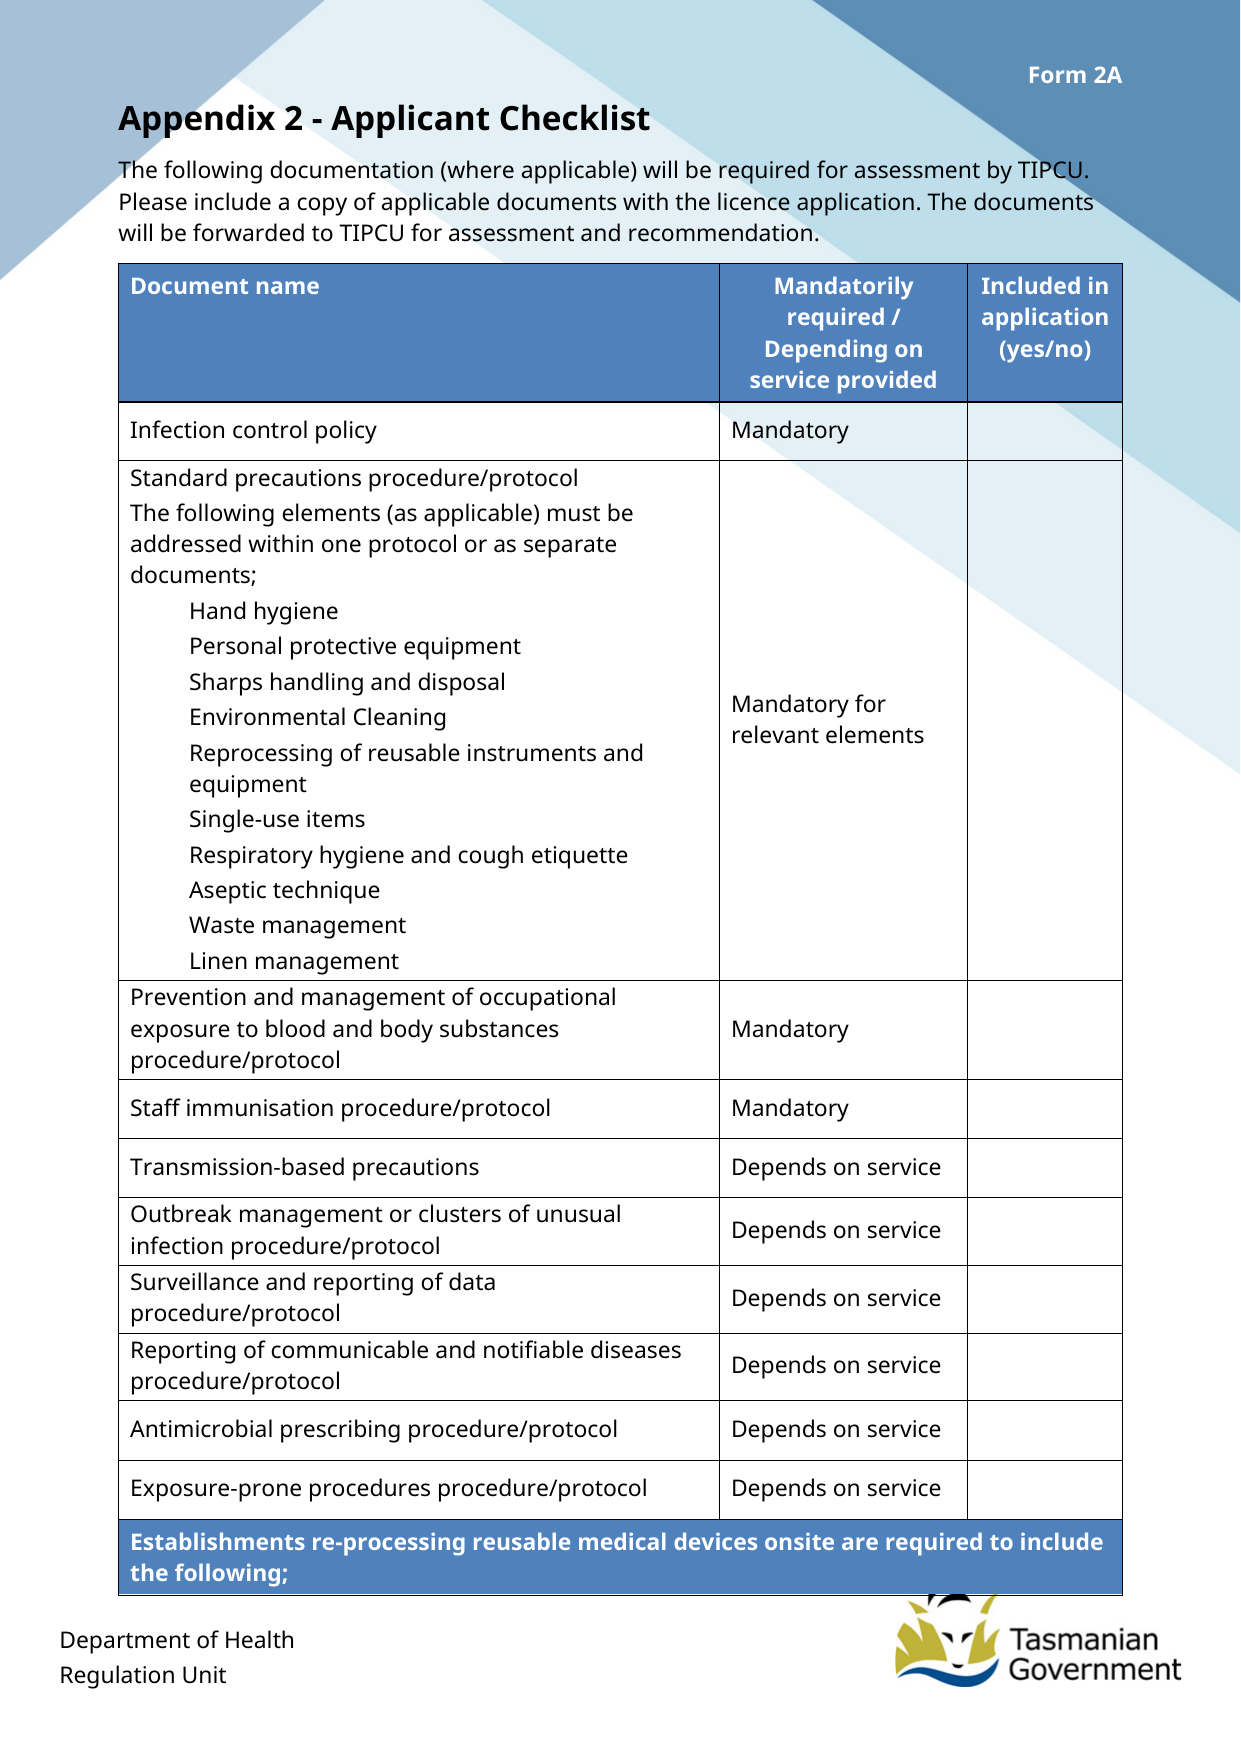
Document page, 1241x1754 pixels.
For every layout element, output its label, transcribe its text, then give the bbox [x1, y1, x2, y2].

table_cell [968, 1401, 1122, 1459]
table_cell Establishments re-processing reusable medical devices onsite are required to include the following; [119, 1520, 1122, 1594]
table_cell Mandatory [720, 981, 967, 1079]
table_cell Surveillance and reporting of data procedure/protocol [119, 1266, 719, 1333]
table_cell Mandatory for relevant elements [720, 461, 967, 980]
picture [895, 1582, 1182, 1687]
table_cell [968, 403, 1122, 460]
table_cell Staff immunisation procedure/protocol [119, 1080, 719, 1138]
table_cell Standard precautions procedure/protocol The following elements (as applicable) must be addressed within one protocol or as separate documents; Hand hygiene Personal protective equipment Sharps handling and disposal Environmental Cleaning Reprocessing of reusable instruments and equipment Single-use items Respiratory hygiene and cough etiquette Aseptic technique Waste management Linen management [119, 461, 719, 980]
table_cell [968, 1198, 1122, 1265]
table_cell Infection control policy [119, 403, 719, 460]
subtitle Appendix 2 - Applicant Checklist [118, 94, 1122, 140]
table_cell Outbreak management or clusters of unusual infection procedure/protocol [119, 1198, 719, 1265]
table_cell Depends on service [720, 1139, 967, 1197]
table_header Included in application (yes/no) [968, 264, 1122, 401]
table_header Document name [119, 264, 719, 401]
table_cell [968, 1266, 1122, 1333]
table_cell Mandatory [720, 403, 967, 460]
table_cell Transmission-based precautions [119, 1139, 719, 1197]
table_cell Depends on service [720, 1461, 967, 1518]
table_cell [968, 461, 1122, 980]
table_cell Depends on service [720, 1334, 967, 1400]
table_cell Reporting of communicable and notifiable diseases procedure/protocol [119, 1334, 719, 1400]
table_cell Mandatory [720, 1080, 967, 1138]
table_cell Depends on service [720, 1198, 967, 1265]
table_cell Depends on service [720, 1266, 967, 1333]
table_header Mandatorily required / Depending on service provided [720, 264, 967, 401]
table_cell [968, 1334, 1122, 1400]
text The following documentation (where applicable) will be required for assessment by TIPCU. Please include a copy of applicable documents with the licence application. The documents will be forwarded to TIPCU for assessment and recommendation. [118, 154, 1122, 248]
table_cell [968, 1139, 1122, 1197]
table_cell [968, 1080, 1122, 1138]
table_cell Prevention and management of occupational exposure to blood and body substances procedure/protocol [119, 981, 719, 1079]
table_cell Exposure-prone procedures procedure/protocol [119, 1461, 719, 1518]
table_cell Depends on service [720, 1401, 967, 1459]
picture [0, 0, 1241, 804]
table_cell [968, 981, 1122, 1079]
table_cell Antimicrobial prescribing procedure/protocol [119, 1401, 719, 1459]
table_cell [968, 1461, 1122, 1518]
